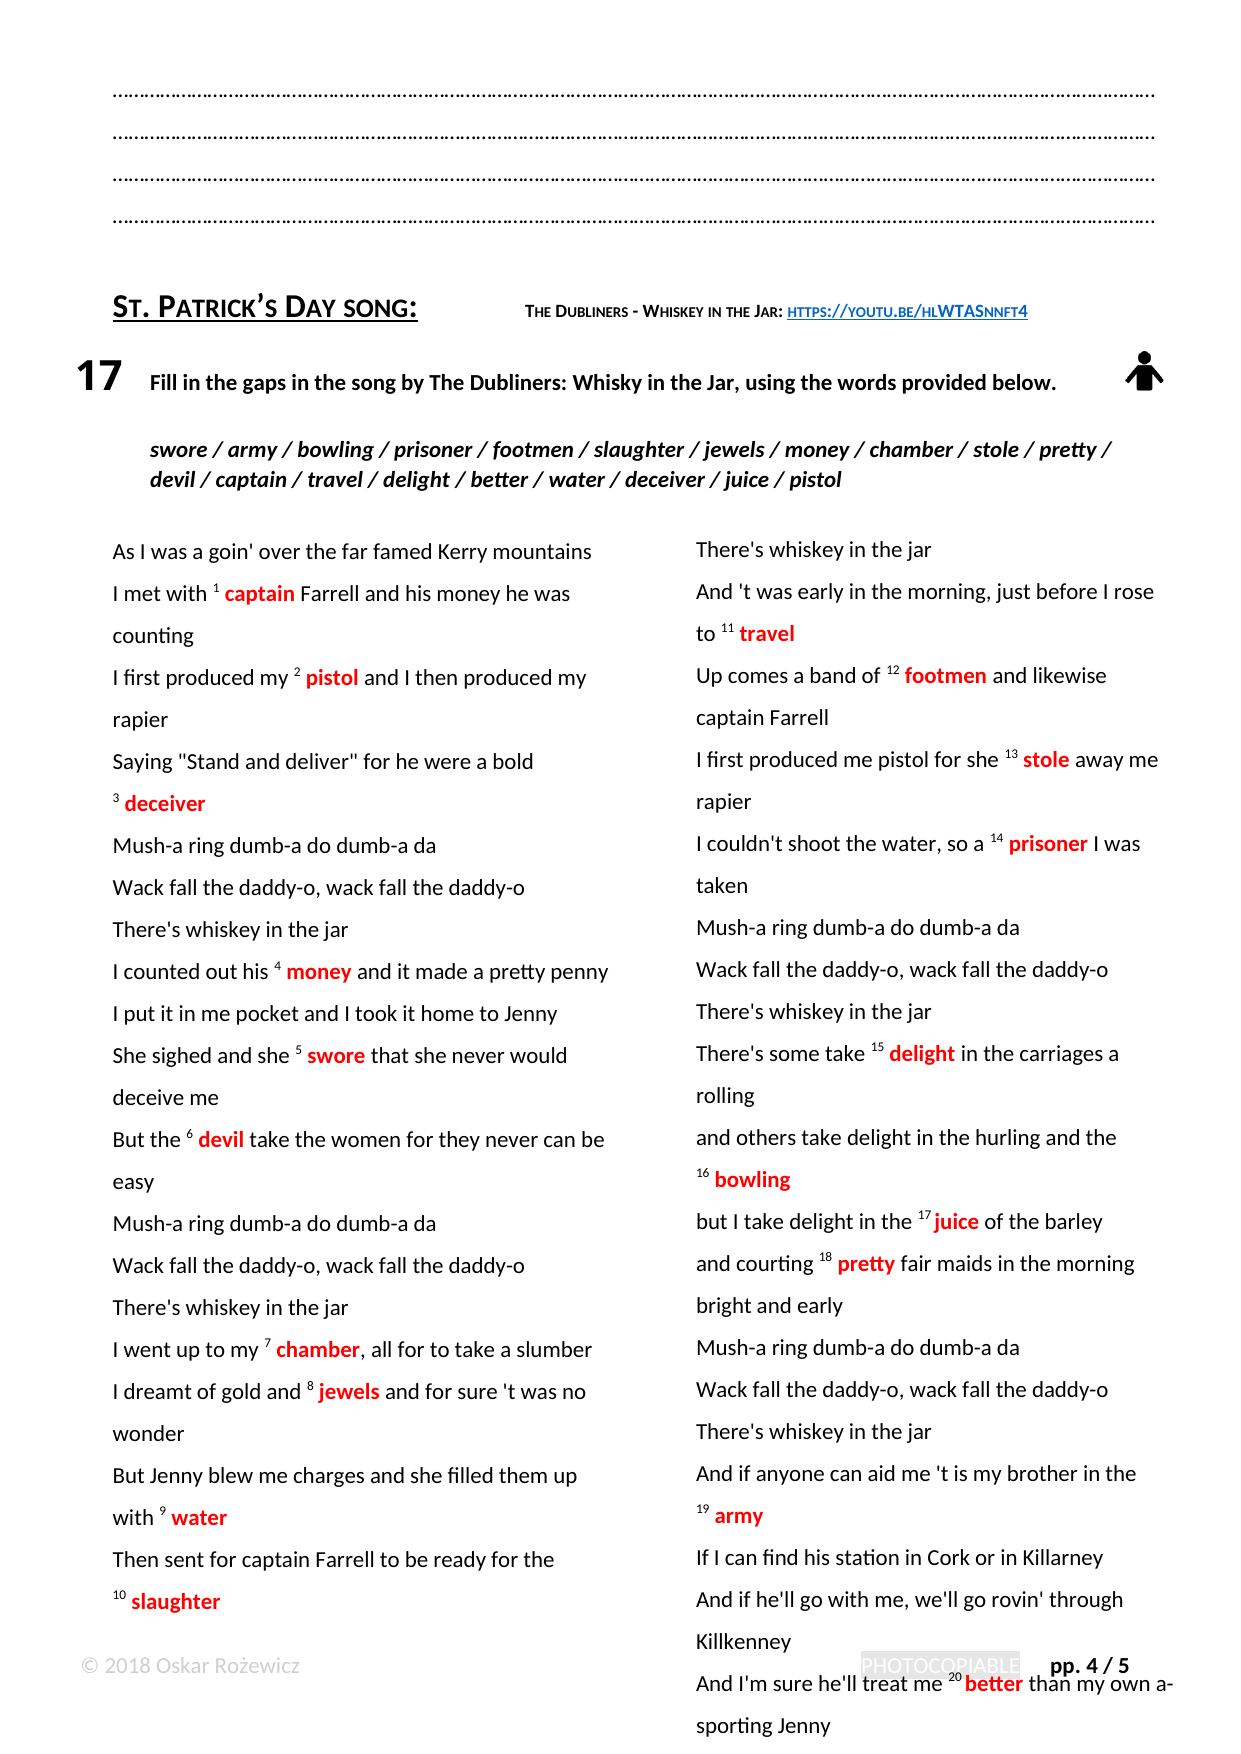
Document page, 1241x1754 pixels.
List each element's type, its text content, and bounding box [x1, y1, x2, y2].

list Wack fall the daddy-o, wack fall the daddy-o [112, 1251, 1165, 1279]
list There's whiskey in the jar [112, 915, 1165, 943]
list But the 6 devil take the women for they never can be easy [112, 1125, 1165, 1195]
list She sighed and she 5 swore that she never would deceive me [112, 1041, 1165, 1111]
list swore / army / bowling / prisoner / footmen / slaughter / jewels / money / chamber / stole / pretty / devil / captain / travel / delight / better / water / deceiver / juice / pistol [112, 435, 1165, 493]
list I dreamt of gold and 8 jewels and for sure 't was no wonder [112, 1377, 1165, 1447]
list There's whiskey in the jar [112, 1293, 1165, 1321]
list As I was a goin' over the far famed Kerry mountains [112, 496, 1165, 566]
list Saying "Stand and deliver" for he were a bold 3 deceiver [112, 747, 1165, 817]
list I first produced my 2 pistol and I then produced my rapier [112, 663, 1165, 733]
list Mush-a ring dumb-a do dumb-a da [112, 831, 1165, 859]
picture [1125, 351, 1164, 391]
list Wack fall the daddy-o, wack fall the daddy-o [112, 873, 1165, 901]
list I met with 1 captain Farrell and his money he was counting [112, 579, 1165, 649]
list But Jenny blew me charges and she filled them up with 9 water [112, 1461, 1165, 1531]
list I put it in me pocket and I took it home to Jenny [112, 999, 1165, 1027]
list Fill in the gaps in the song by The Dubliners: Whisky in the Jar, using the words provided below. [75, 346, 1165, 433]
list St. Patrick’s Day song: The Dubliners - Whiskey in the Jar: https://youtu.be/hlWTASnnft4 [112, 285, 1165, 326]
list Then sent for captain Farrell to be ready for the 10 slaughter [112, 1545, 1165, 1615]
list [112, 75, 1165, 229]
list Mush-a ring dumb-a do dumb-a da [112, 1209, 1165, 1237]
list I counted out his 4 money and it made a pretty penny [112, 957, 1165, 985]
list I went up to my 7 chamber, all for to take a slumber [112, 1335, 1165, 1363]
